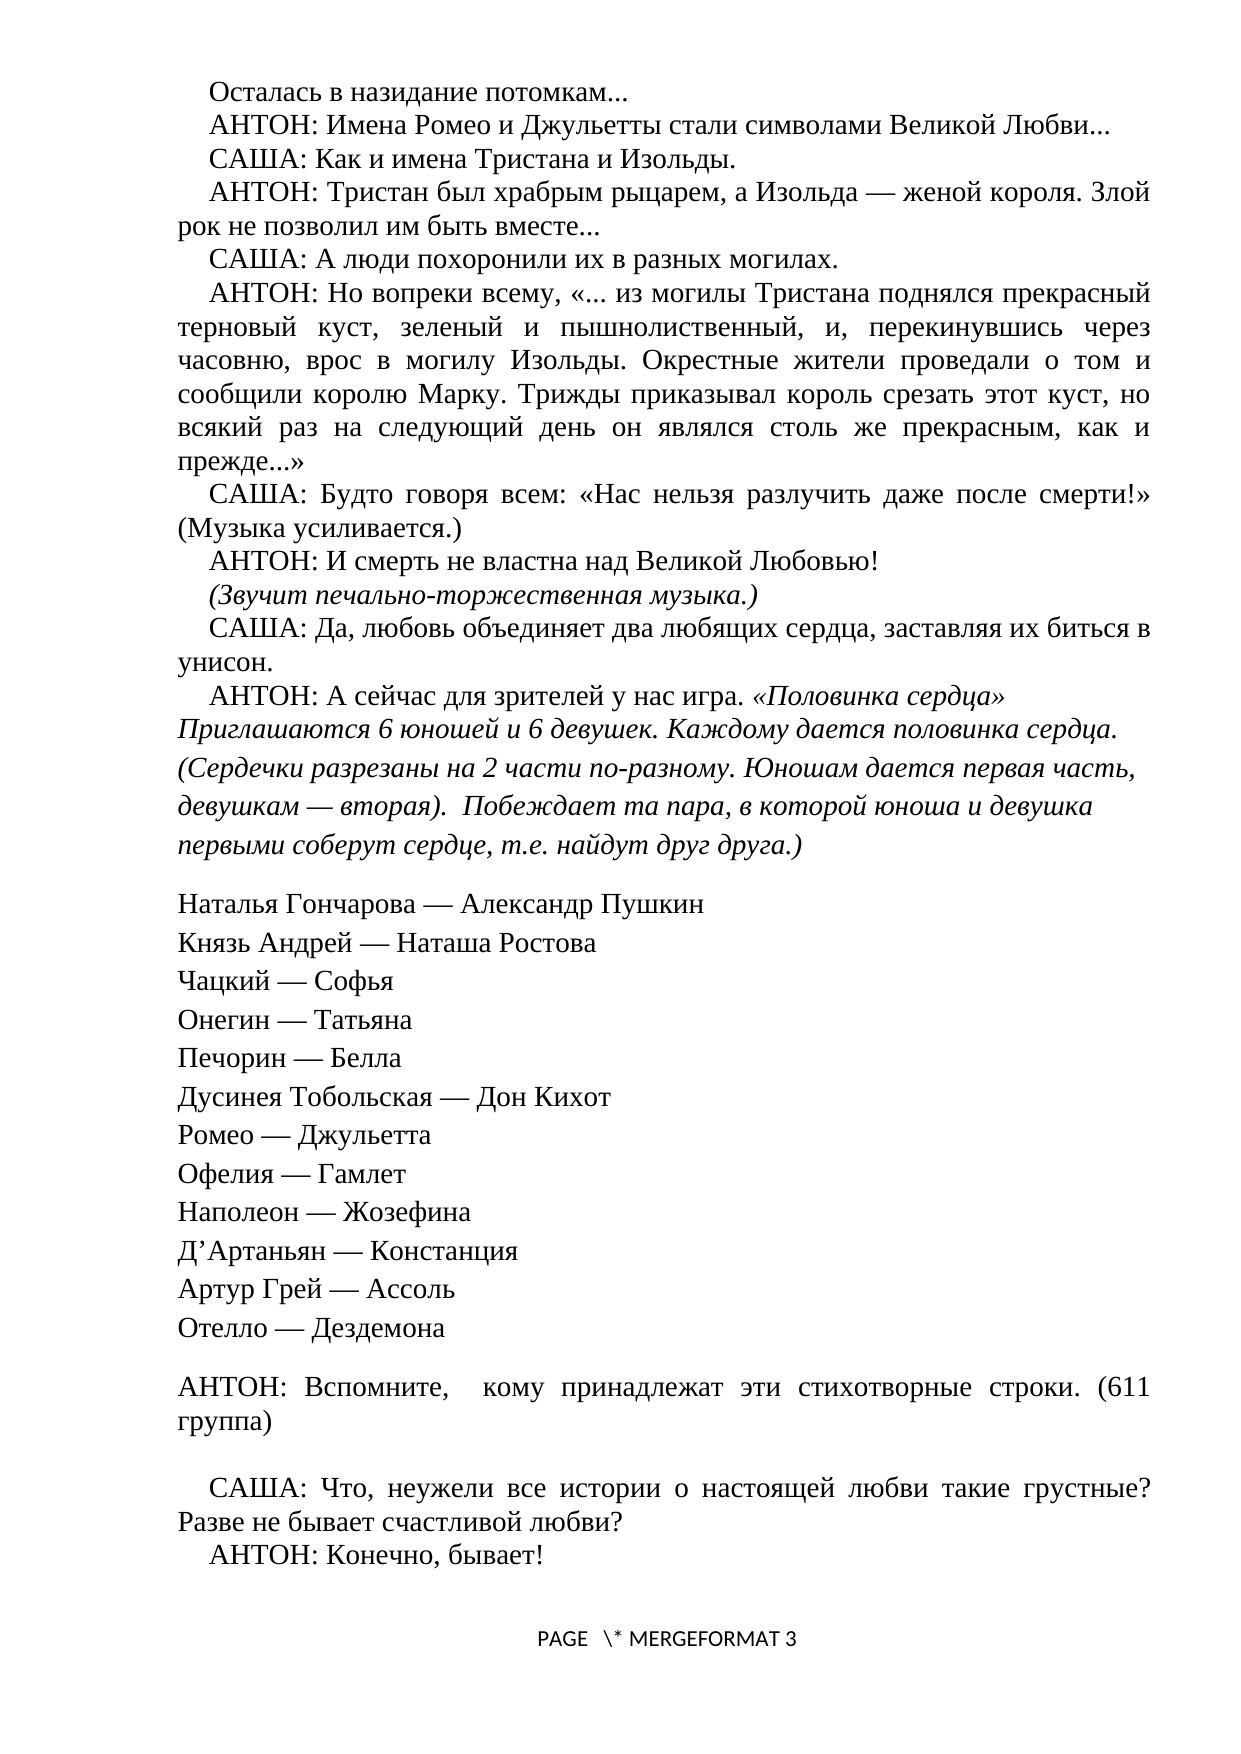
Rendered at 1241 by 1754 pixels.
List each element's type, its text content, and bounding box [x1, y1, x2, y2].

text АНТОН: Имена Ромео и Джульетты стали символами Великой Любви... [177, 107, 1152, 141]
text САША: Да, любовь объединяет два любящих сердца, заставляя их биться в унисон. [177, 611, 1152, 678]
text Осталась в назидание потомкам... [177, 74, 1152, 107]
text АНТОН: Тристан был храбрым рыцарем, а Изольда — женой короля. Злой рок не позволил им быть вместе... [177, 174, 1152, 242]
text АНТОН: А сейчас для зрителей у нас игра. «Половинка сердца» [177, 678, 1152, 711]
text АНТОН: Вспомните, кому принадлежат эти стихотворные строки. (611 группа) [177, 1369, 1152, 1437]
text АНТОН: И смерть не властна над Великой Любовью! [177, 543, 1152, 577]
text Приглашаются 6 юношей и 6 девушек. Каждому дается половинка сердца. (Сердечки разрезаны на 2 части по-разному. Юношам дается первая часть, девушкам — вторая). Побеждает та пара, в которой юноша и девушка первыми соберут сердце, т.е. найдут друг друга.) [177, 711, 1152, 860]
text (Звучит печально-торжественная музыка.) [177, 577, 1152, 611]
text АНТОН: Конечно, бывает! [177, 1537, 1152, 1571]
text САША: Что, неужели все истории о настоящей любви такие грустные? Разве не бывает счастливой любви? [177, 1470, 1152, 1537]
text САША: Как и имена Тристана и Изольды. [177, 141, 1152, 174]
text САША: Будто говоря всем: «Нас нельзя разлучить даже после смерти!» (Музыка усиливается.) [177, 476, 1152, 543]
text Наталья Гончарова — Александр Пушкин Князь Андрей — Наташа Ростова Чацкий — Софья Онегин — Татьяна Печорин — Белла Дусинея Тобольская — Дон Кихот Ромео — Джульетта Офелия — Гамлет Наполеон — Жозефина Д’Артаньян — Констанция Артур Грей — Ассоль Отелло — Дездемона [177, 886, 1152, 1344]
text АНТОН: Но вопреки всему, «... из могилы Тристана поднялся прекрасный терновый куст, зеленый и пышнолиственный, и, перекинувшись через часовню, врос в могилу Изольды. Окрестные жители проведали о том и сообщили королю Марку. Трижды приказывал король срезать этот куст, но всякий раз на следующий день он являлся столь же прекрасным, как и прежде...» [177, 275, 1152, 476]
text САША: А люди похоронили их в разных могилах. [177, 242, 1152, 275]
